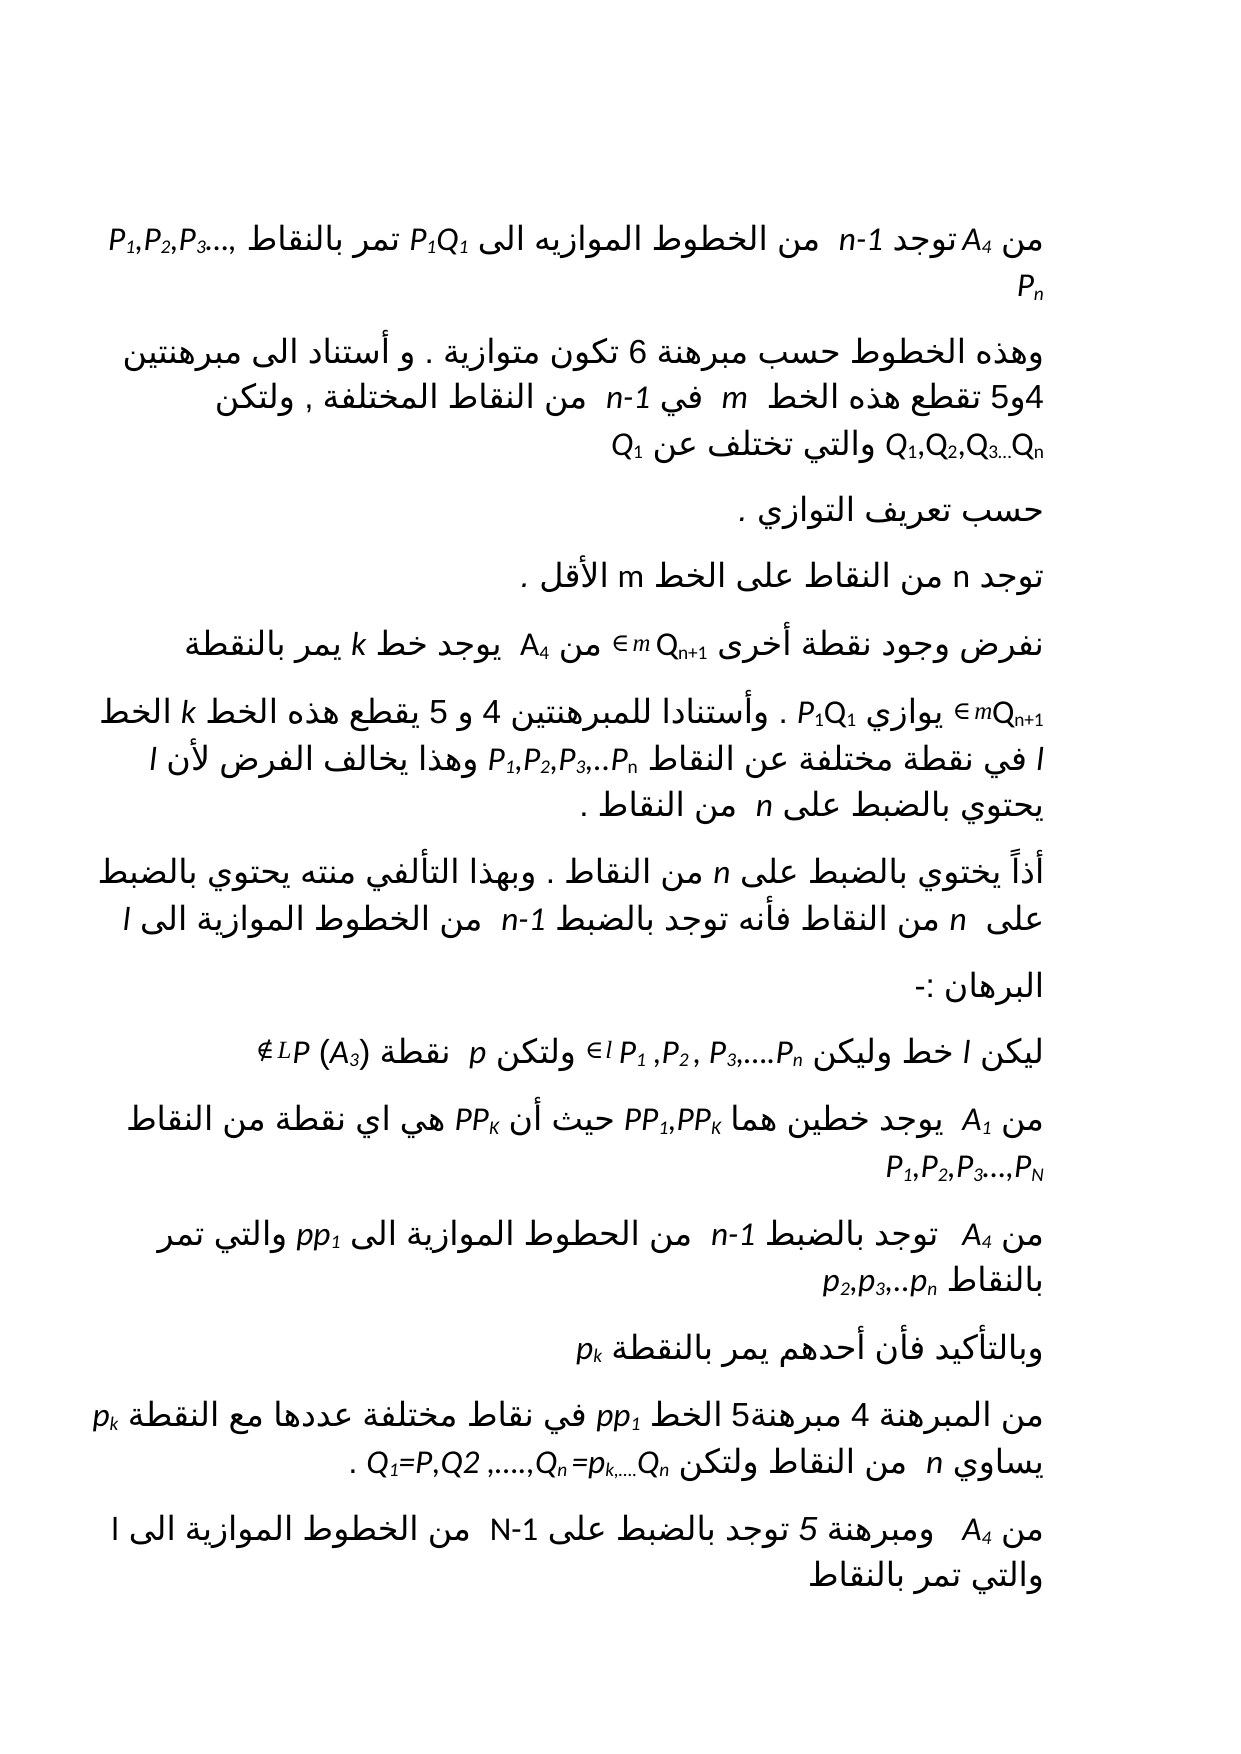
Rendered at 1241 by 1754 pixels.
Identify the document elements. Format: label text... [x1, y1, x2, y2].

text وبالتأكيد فأن أحدهم يمر بالنقطة pk [84, 1327, 1044, 1367]
text أذاً يختوي بالضبط على n من النقاط . وبهذا التألفي منته يحتوي بالضبط على n من النقاط فأنه توجد بالضبط n-1 من الخطوط الموازية الى l [84, 852, 1044, 939]
text من A4 ومبرهنة 5 توجد بالضبط على N-1 من الخطوط الموازية الى l والتي تمر بالنقاط [84, 1508, 1044, 1593]
text نفرض وجود نقطة أخرى Qn+1 من A4 يوجد خط k يمر بالنقطة [84, 623, 1044, 664]
text ليكن l خط وليكن P1 ,P2 , P3,….Pn ولتكن p نقطة (A3) P [84, 1031, 1044, 1071]
text من المبرهنة 4 مبرهنة5 الخط pp1 في نقاط مختلفة عددها مع النقطة pk يساوي n من النقاط ولتكن Q1=P,Q2 ,….,Qn =pk,….Qn . [84, 1394, 1044, 1481]
text توجد n من النقاط على الخط m الأقل . [84, 556, 1044, 596]
text البرهان :- [84, 966, 1044, 1004]
text من A1 يوجد خطين هما PP1,PPK حيث أن PPK هي اي نقطة من النقاط P1,P2,P3…,PN [84, 1098, 1044, 1186]
text وهذه الخطوط حسب مبرهنة 6 تكون متوازية . و أستناد الى مبرهنتين 4و5 تقطع هذه الخط m في n-1 من النقاط المختلفة , ولتكن Q1,Q2,Q3…Qn والتي تختلف عن Q1 [84, 332, 1044, 464]
text حسب تعريف التوازي . [84, 491, 1044, 529]
text من A4 توجد بالضبط n-1 من الحطوط الموازية الى pp1 والتي تمر بالنقاط p2,p3,..pn [84, 1213, 1044, 1300]
text Qn+1 يوازي P1Q1 . وأستنادا للمبرهنتين 4 و 5 يقطع هذه الخط k الخط l في نقطة مختلفة عن النقاط P1,P2,P3,..Pn وهذا يخالف الفرض لأن l يحتوي بالضبط على n من النقاط . [84, 691, 1044, 825]
text من A4 توجد n-1 من الخطوط الموازيه الى P1Q1 تمر بالنقاط P1,P2,P3…, Pn [84, 218, 1044, 305]
